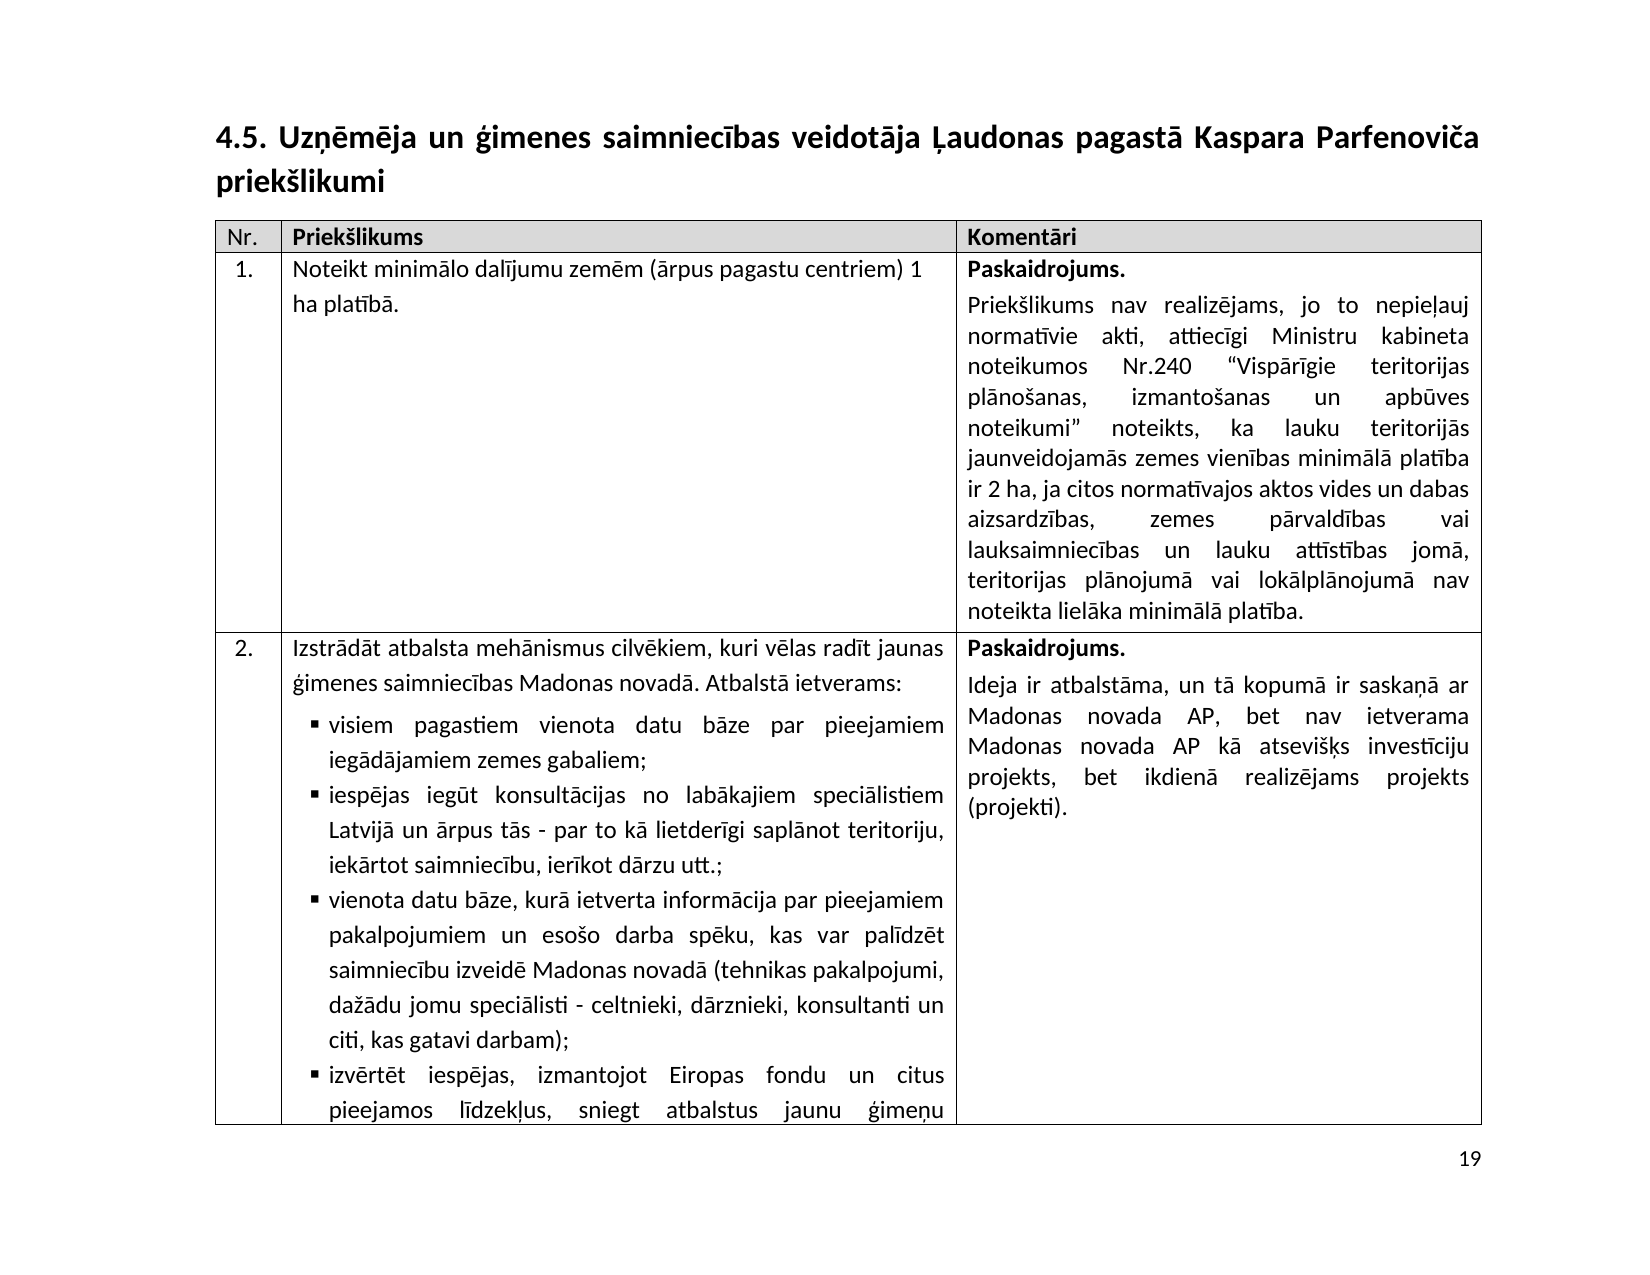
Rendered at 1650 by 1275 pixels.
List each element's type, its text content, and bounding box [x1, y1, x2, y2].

table_header Priekšlikums [282, 221, 956, 252]
table_cell 2. [216, 633, 281, 1124]
table_cell 1. [216, 253, 281, 632]
list 4.5. Uzņēmēja un ģimenes saimniecības veidotāja Ļaudonas pagastā Kaspara Parfenoviča priekšlikumi [216, 116, 1481, 200]
table_header Nr. [216, 221, 281, 252]
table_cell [282, 633, 956, 1124]
table_header Komentāri [957, 221, 1481, 252]
table_cell Paskaidrojums. Priekšlikums nav realizējams, jo to nepieļauj normatīvie akti, attiecīgi Ministru kabineta noteikumos Nr.240 “Vispārīgie teritorijas plānošanas, izmantošanas un apbūves noteikumi” noteikts, ka lauku teritorijās jaunveidojamās zemes vienības minimālā platība ir 2 ha, ja citos normatīvajos aktos vides un dabas aizsardzības, zemes pārvaldības vai lauksaimniecības un lauku attīstības jomā, teritorijas plānojumā vai lokālplānojumā nav noteikta lielāka minimālā platība. [957, 253, 1481, 632]
table_cell Noteikt minimālo dalījumu zemēm (ārpus pagastu centriem) 1 ha platībā. [282, 253, 956, 632]
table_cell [957, 633, 1481, 1124]
